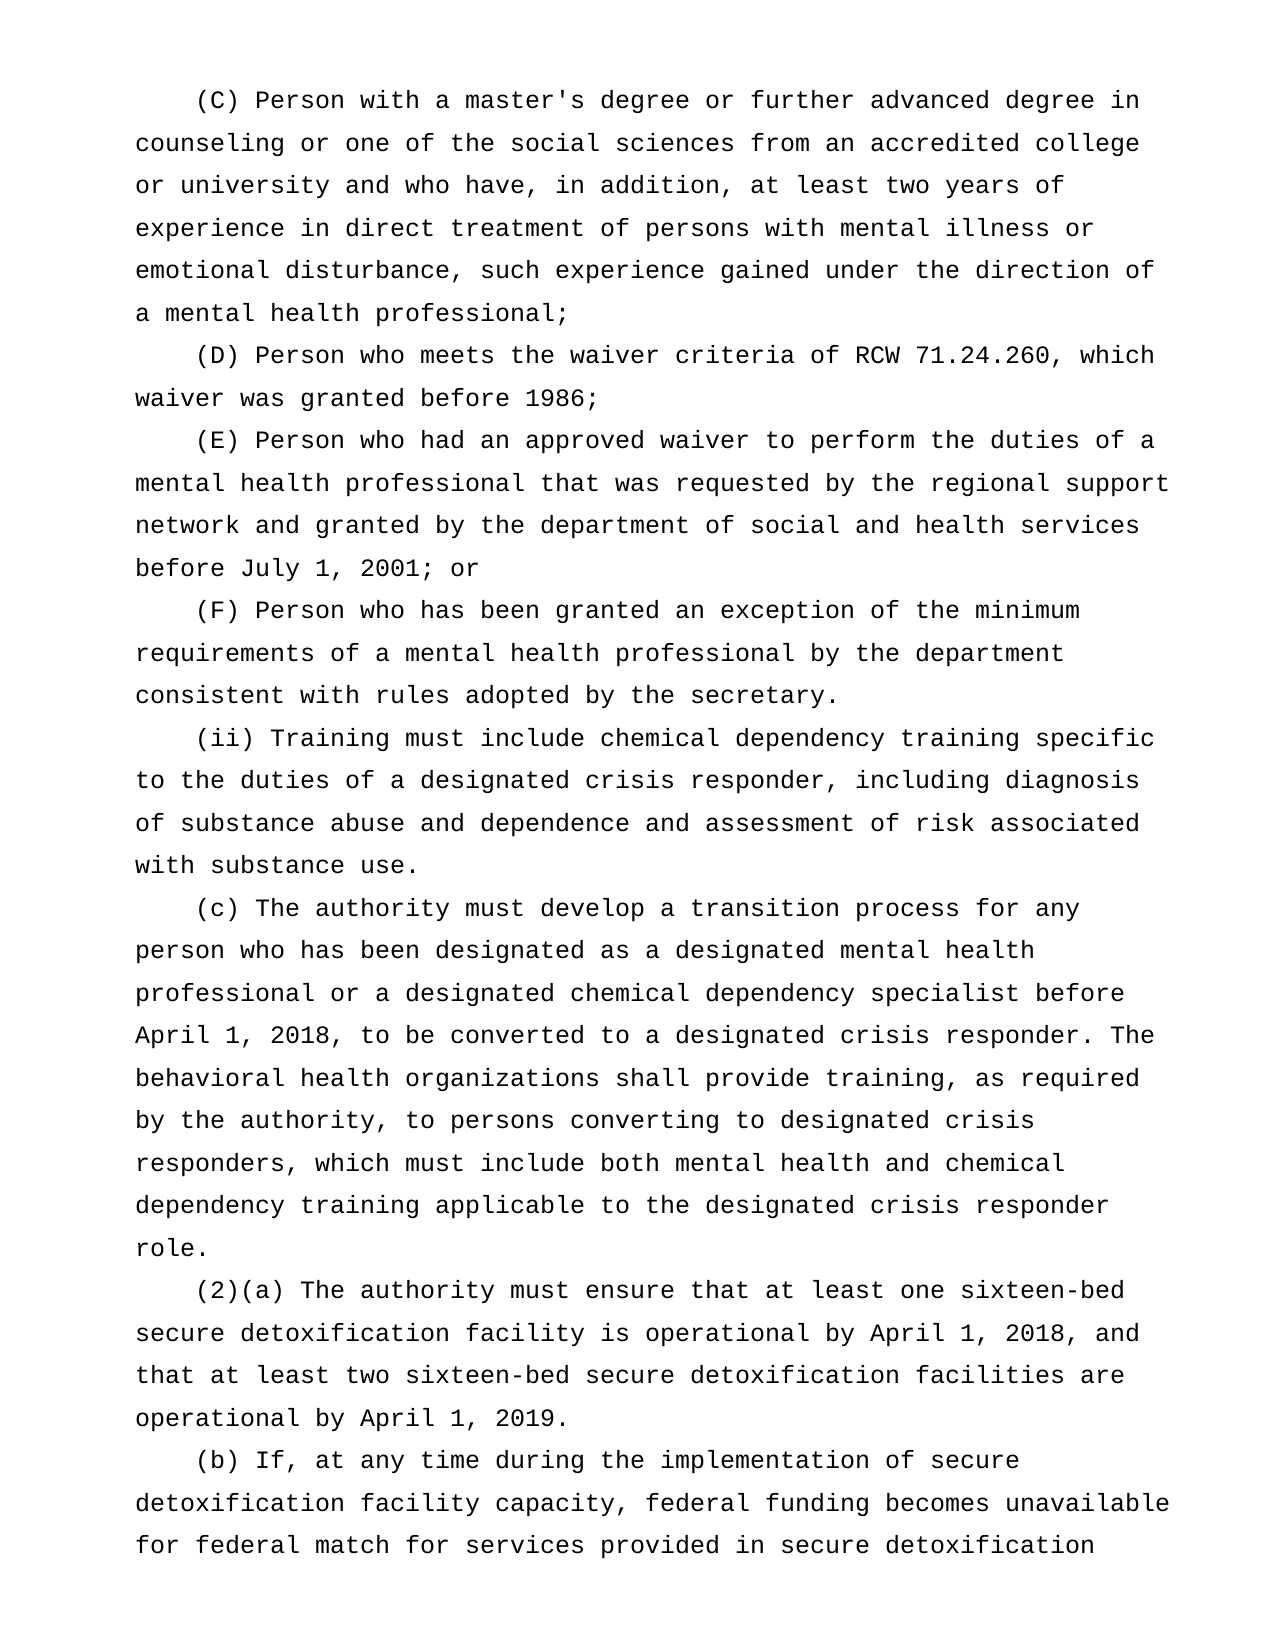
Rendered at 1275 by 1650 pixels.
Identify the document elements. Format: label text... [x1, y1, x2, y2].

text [135, 1435, 1170, 1562]
text (2)(a) The authority must ensure that at least one sixteen-bed secure detoxification facility is operational by April 1, 2018, and that at least two sixteen-bed secure detoxification facilities are operational by April 1, 2019. [135, 1265, 1170, 1435]
text (c) The authority must develop a transition process for any person who has been designated as a designated mental health professional or a designated chemical dependency specialist before April 1, 2018, to be converted to a designated crisis responder. The behavioral health organizations shall provide training, as required by the authority, to persons converting to designated crisis responders, which must include both mental health and chemical dependency training applicable to the designated crisis responder role. [135, 882, 1170, 1265]
text (C) Person with a master's degree or further advanced degree in counseling or one of the social sciences from an accredited college or university and who have, in addition, at least two years of experience in direct treatment of persons with mental illness or emotional disturbance, such experience gained under the direction of a mental health professional; [135, 75, 1170, 330]
text (ii) Training must include chemical dependency training specific to the duties of a designated crisis responder, including diagnosis of substance abuse and dependence and assessment of risk associated with substance use. [135, 712, 1170, 882]
text (D) Person who meets the waiver criteria of RCW 71.24.260, which waiver was granted before 1986; [135, 330, 1170, 415]
text (F) Person who has been granted an exception of the minimum requirements of a mental health professional by the department consistent with rules adopted by the secretary. [135, 585, 1170, 712]
text (E) Person who had an approved waiver to perform the duties of a mental health professional that was requested by the regional support network and granted by the department of social and health services before July 1, 2001; or [135, 415, 1170, 585]
